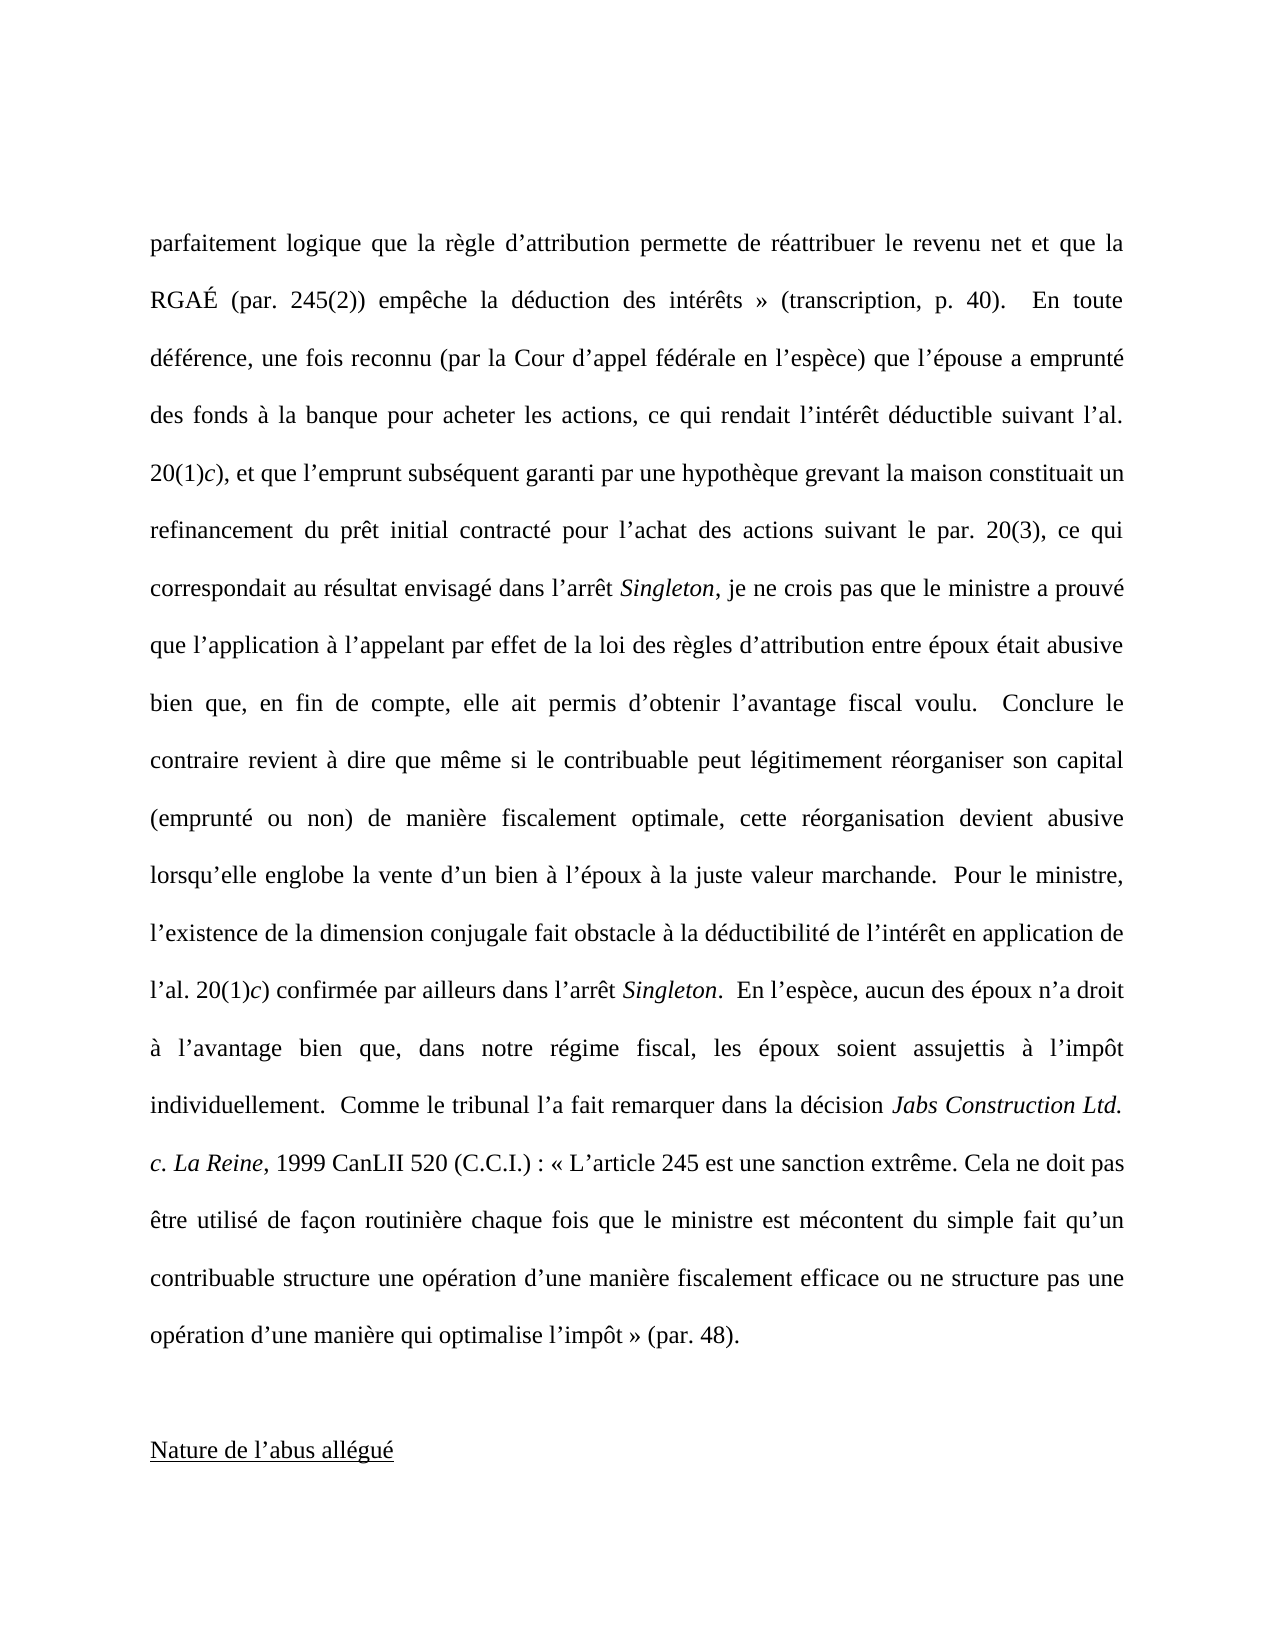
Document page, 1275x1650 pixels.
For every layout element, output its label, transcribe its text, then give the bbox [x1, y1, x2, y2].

text Nature de l’abus allégué [150, 1436, 1125, 1464]
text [150, 228, 1125, 1349]
